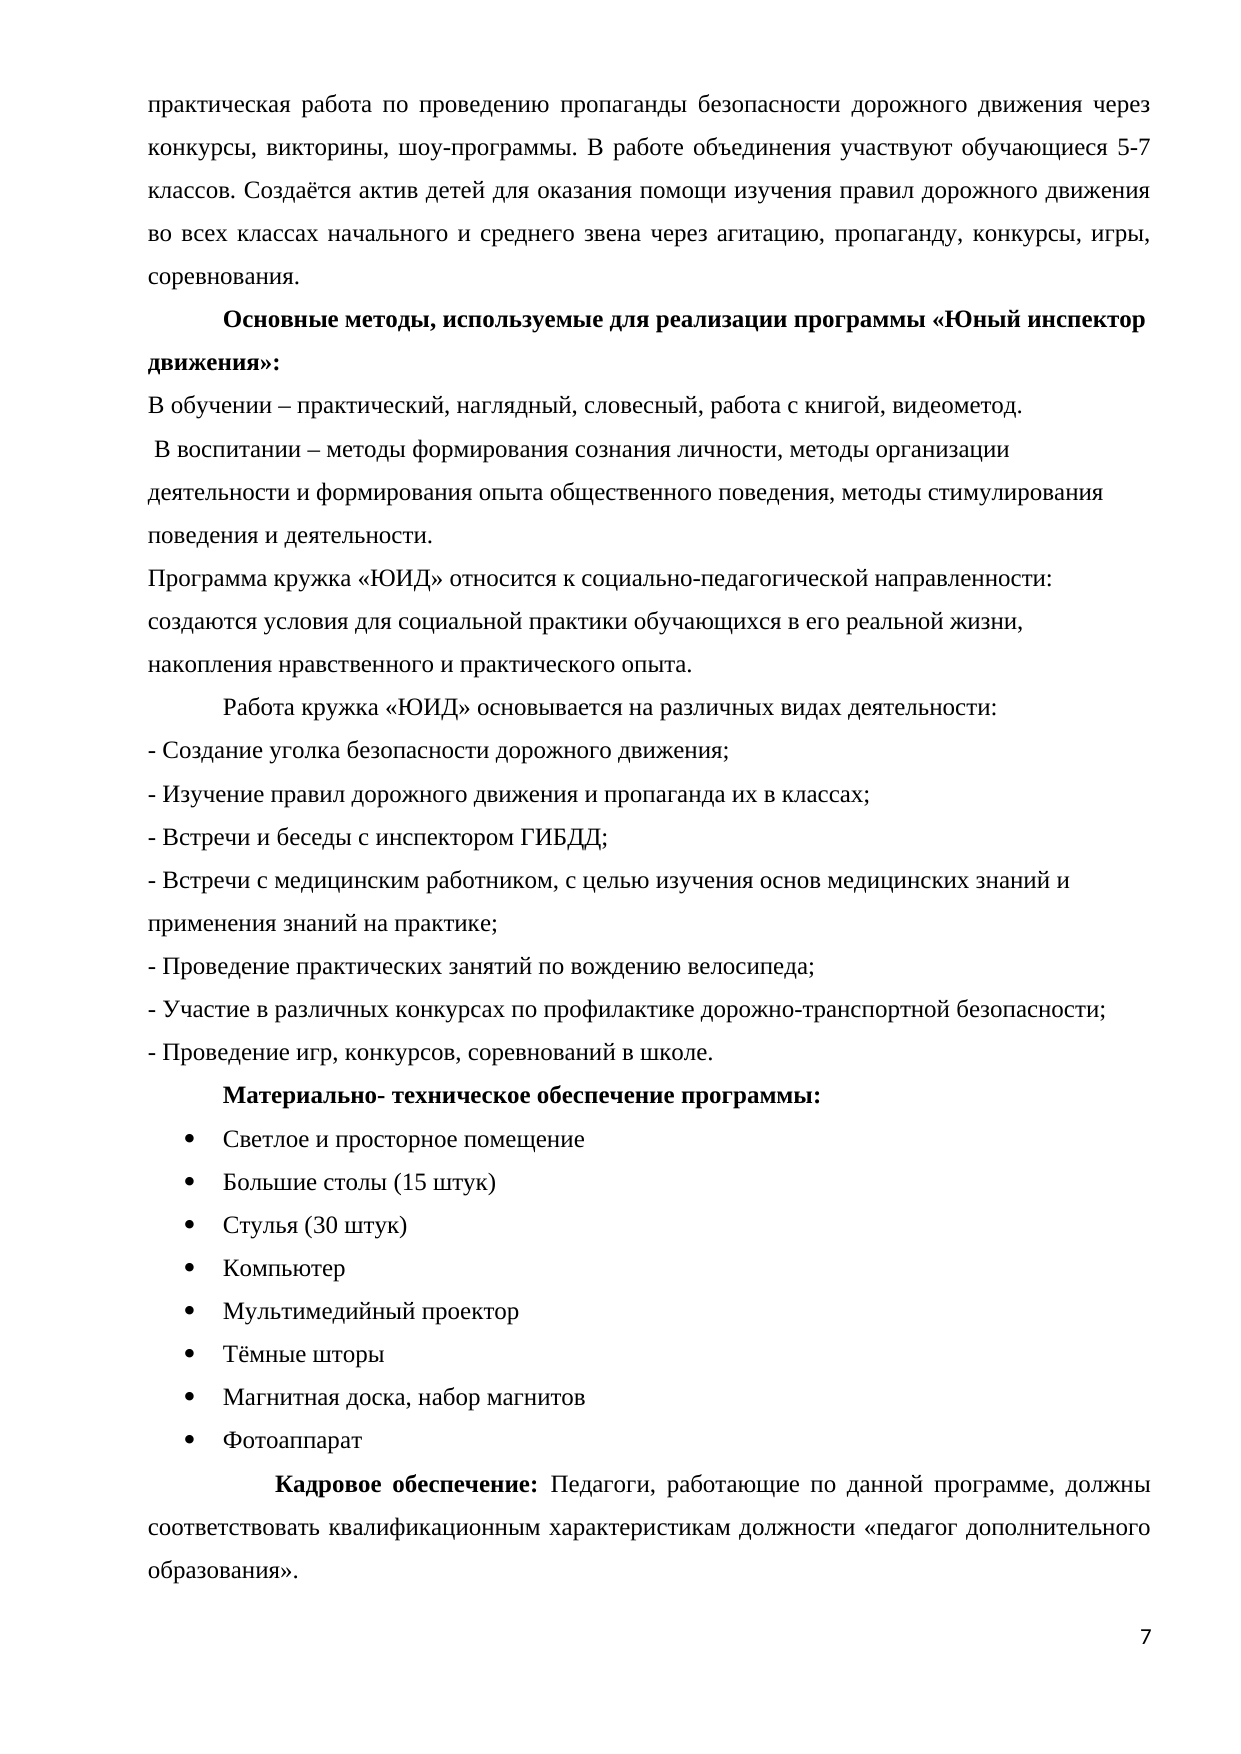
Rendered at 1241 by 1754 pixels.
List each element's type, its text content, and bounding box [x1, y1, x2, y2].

text Работа кружка «ЮИД» основывается на различных видах деятельности: [148, 692, 1152, 721]
text - Проведение игр, конкурсов, соревнований в школе. [148, 1037, 1152, 1066]
list Фотоаппарат [185, 1426, 1152, 1454]
list Мультимедийный проектор [185, 1296, 1152, 1325]
text - Проведение практических занятий по вождению велосипеда; [148, 951, 1152, 980]
list Светлое и просторное помещение [185, 1124, 1152, 1152]
list Компьютер [185, 1253, 1152, 1282]
text Материально- техническое обеспечение программы: [148, 1081, 1152, 1109]
text - Участие в различных конкурсах по профилактике дорожно-транспортной безопасности; [148, 994, 1152, 1023]
list Магнитная доска, набор магнитов [185, 1382, 1152, 1411]
text Кадровое обеспечение: Педагоги, работающие по данной программе, должны соответствовать квалификационным характеристикам должности «педагог дополнительного образования». [148, 1469, 1152, 1584]
text - Встречи и беседы с инспектором ГИБДД; [148, 822, 1152, 851]
text В обучении – практический, наглядный, словесный, работа с книгой, видеометод. [148, 391, 1152, 419]
text В воспитании – методы формирования сознания личности, методы организации деятельности и формирования опыта общественного поведения, методы стимулирования поведения и деятельности. [148, 434, 1152, 549]
text - Изучение правил дорожного движения и пропаганда их в классах; [148, 779, 1152, 807]
list Стулья (30 штук) [185, 1210, 1152, 1239]
text - Создание уголка безопасности дорожного движения; [148, 736, 1152, 764]
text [148, 89, 1152, 290]
text - Встречи с медицинским работником, с целью изучения основ медицинских знаний и применения знаний на практике; [148, 865, 1152, 937]
text Программа кружка «ЮИД» относится к социально-педагогической направленности: создаются условия для социальной практики обучающихся в его реальной жизни, накопления нравственного и практического опыта. [148, 563, 1152, 678]
list Тёмные шторы [185, 1339, 1152, 1368]
text Основные методы, используемые для реализации программы «Юный инспектор движения»: [148, 304, 1152, 376]
list Большие столы (15 штук) [185, 1167, 1152, 1196]
